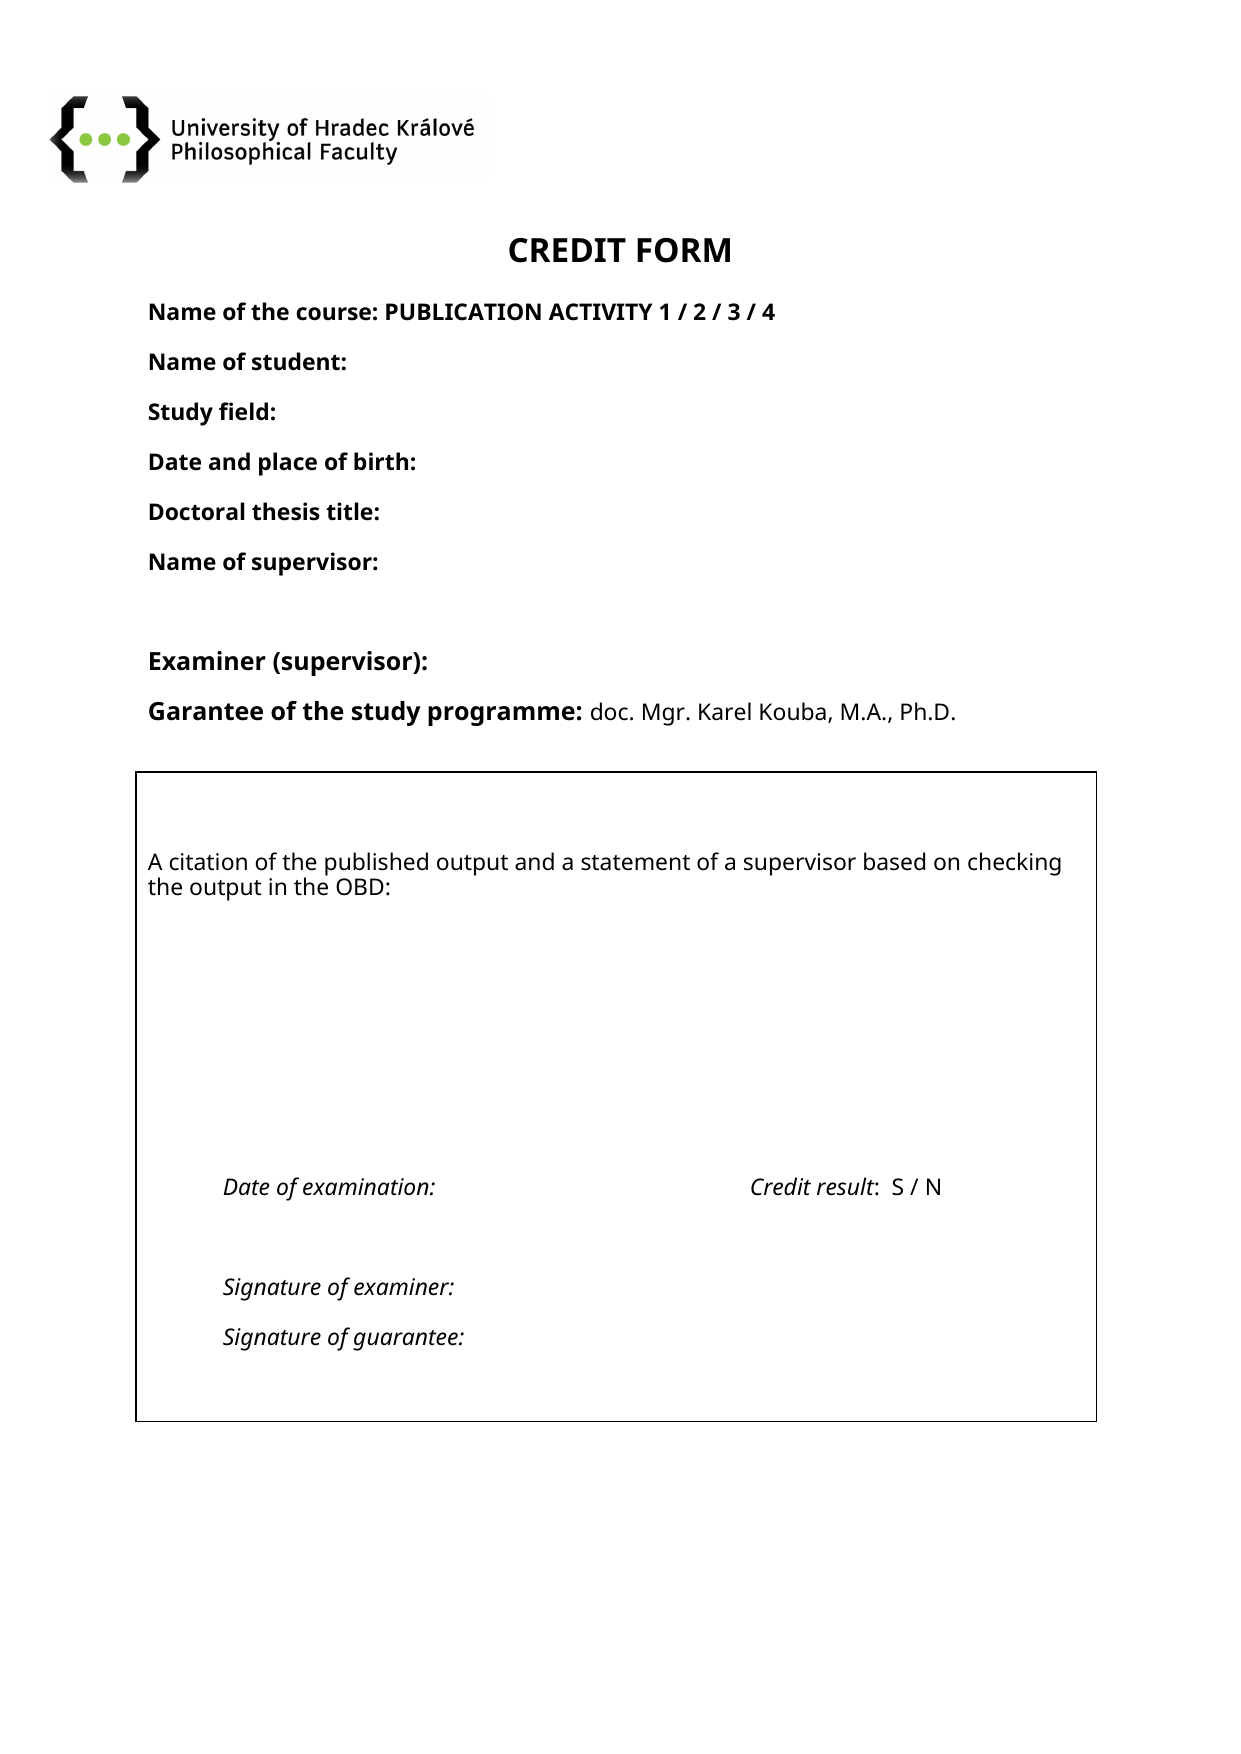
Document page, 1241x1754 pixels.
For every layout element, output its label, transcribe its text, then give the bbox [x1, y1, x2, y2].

text CREDIT FORM [148, 227, 1093, 272]
text Date and place of birth: [148, 450, 1099, 475]
text Name of the course: PUBLICATION ACTIVITY 1 / 2 / 3 / 4 [148, 300, 1099, 325]
text Doctoral thesis title: [148, 500, 1099, 525]
text Name of student: [148, 350, 1099, 375]
text A citation of the published output and a statement of a supervisor based on checking the output in the OBD: [148, 850, 1096, 900]
text Garantee of the study programme: doc. Mgr. Karel Kouba, M.A., Ph.D. [148, 700, 1099, 725]
text Study field: [148, 400, 1099, 425]
text Signature of examiner: [148, 1275, 1096, 1300]
text Name of supervisor: [148, 550, 1099, 575]
text Signature of guarantee: [148, 1325, 1096, 1350]
text Date of examination: Credit result: S / N [148, 1175, 1096, 1200]
text Examiner (supervisor): [148, 650, 1099, 675]
